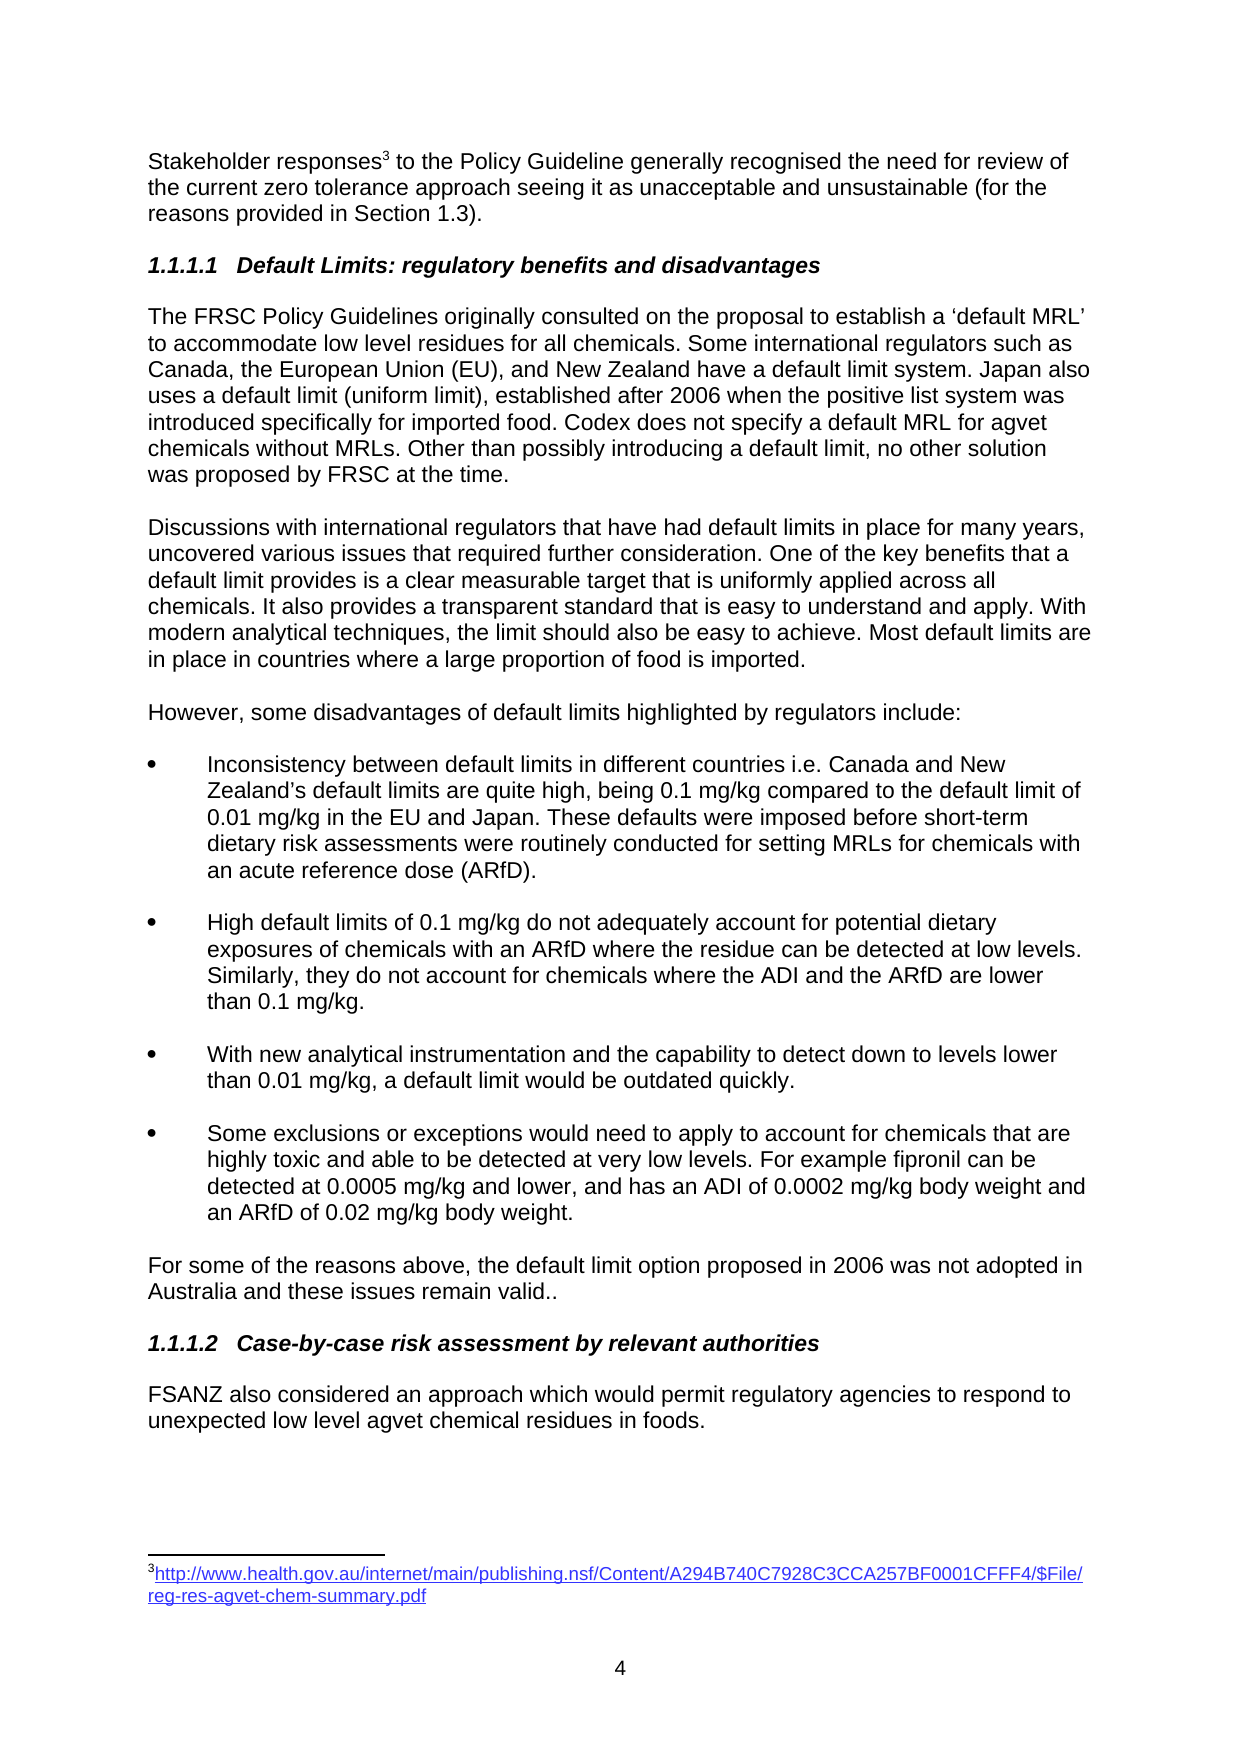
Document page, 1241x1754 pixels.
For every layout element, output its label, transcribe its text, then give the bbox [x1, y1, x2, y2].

text Inconsistency between default limits in different countries i.e. Canada and New Zealand’s default limits are quite high, being 0.1 mg/kg compared to the default limit of 0.01 mg/kg in the EU and Japan. These defaults were imposed before short-term dietary risk assessments were routinely conducted for setting MRLs for chemicals with an acute reference dose (ARfD). [148, 751, 1092, 883]
text High default limits of 0.1 mg/kg do not adequately account for potential dietary exposures of chemicals with an ARfD where the residue can be detected at low levels. Similarly, they do not account for chemicals where the ADI and the ARfD are lower than 0.1 mg/kg. [148, 909, 1092, 1015]
subtitle 1.1.1.1 Default Limits: regulatory benefits and disadvantages [148, 252, 1092, 278]
text Discussions with international regulators that have had default limits in place for many years, uncovered various issues that required further consideration. One of the key benefits that a default limit provides is a clear measurable target that is uniformly applied across all chemicals. It also provides a transparent standard that is easy to understand and apply. With modern analytical techniques, the limit should also be easy to achieve. Most default limits are in place in countries where a large proportion of food is imported. [148, 514, 1092, 672]
text Some exclusions or exceptions would need to apply to account for chemicals that are highly toxic and able to be detected at very low levels. For example fipronil can be detected at 0.0005 mg/kg and lower, and has an ADI of 0.0002 mg/kg body weight and an ARfD of 0.02 mg/kg body weight. [148, 1120, 1092, 1226]
text However, some disadvantages of default limits highlighted by regulators include: [148, 698, 1092, 725]
text FSANZ also considered an approach which would permit regulatory agencies to respond to unexpected low level agvet chemical residues in foods. [148, 1381, 1092, 1434]
text The FRSC Policy Guidelines originally consulted on the proposal to establish a ‘default MRL’ to accommodate low level residues for all chemicals. Some international regulators such as Canada, the European Union (EU), and New Zealand have a default limit system. Japan also uses a default limit (uniform limit), established after 2006 when the positive list system was introduced specifically for imported food. Codex does not specify a default MRL for agvet chemicals without MRLs. Other than possibly introducing a default limit, no other solution was proposed by FRSC at the time. [148, 303, 1092, 488]
subtitle 1.1.1.2 Case-by-case risk assessment by relevant authorities [148, 1329, 1092, 1356]
list Stakeholder responses to the Policy Guideline generally recognised the need for review of the current zero tolerance approach seeing it as unacceptable and unsustainable (for the reasons provided in Section 1.3). [148, 148, 1092, 227]
text For some of the reasons above, the default limit option proposed in 2006 was not adopted in Australia and these issues remain valid.. [148, 1252, 1092, 1304]
text With new analytical instrumentation and the capability to detect down to levels lower than 0.01 mg/kg, a default limit would be outdated quickly. [148, 1041, 1092, 1094]
